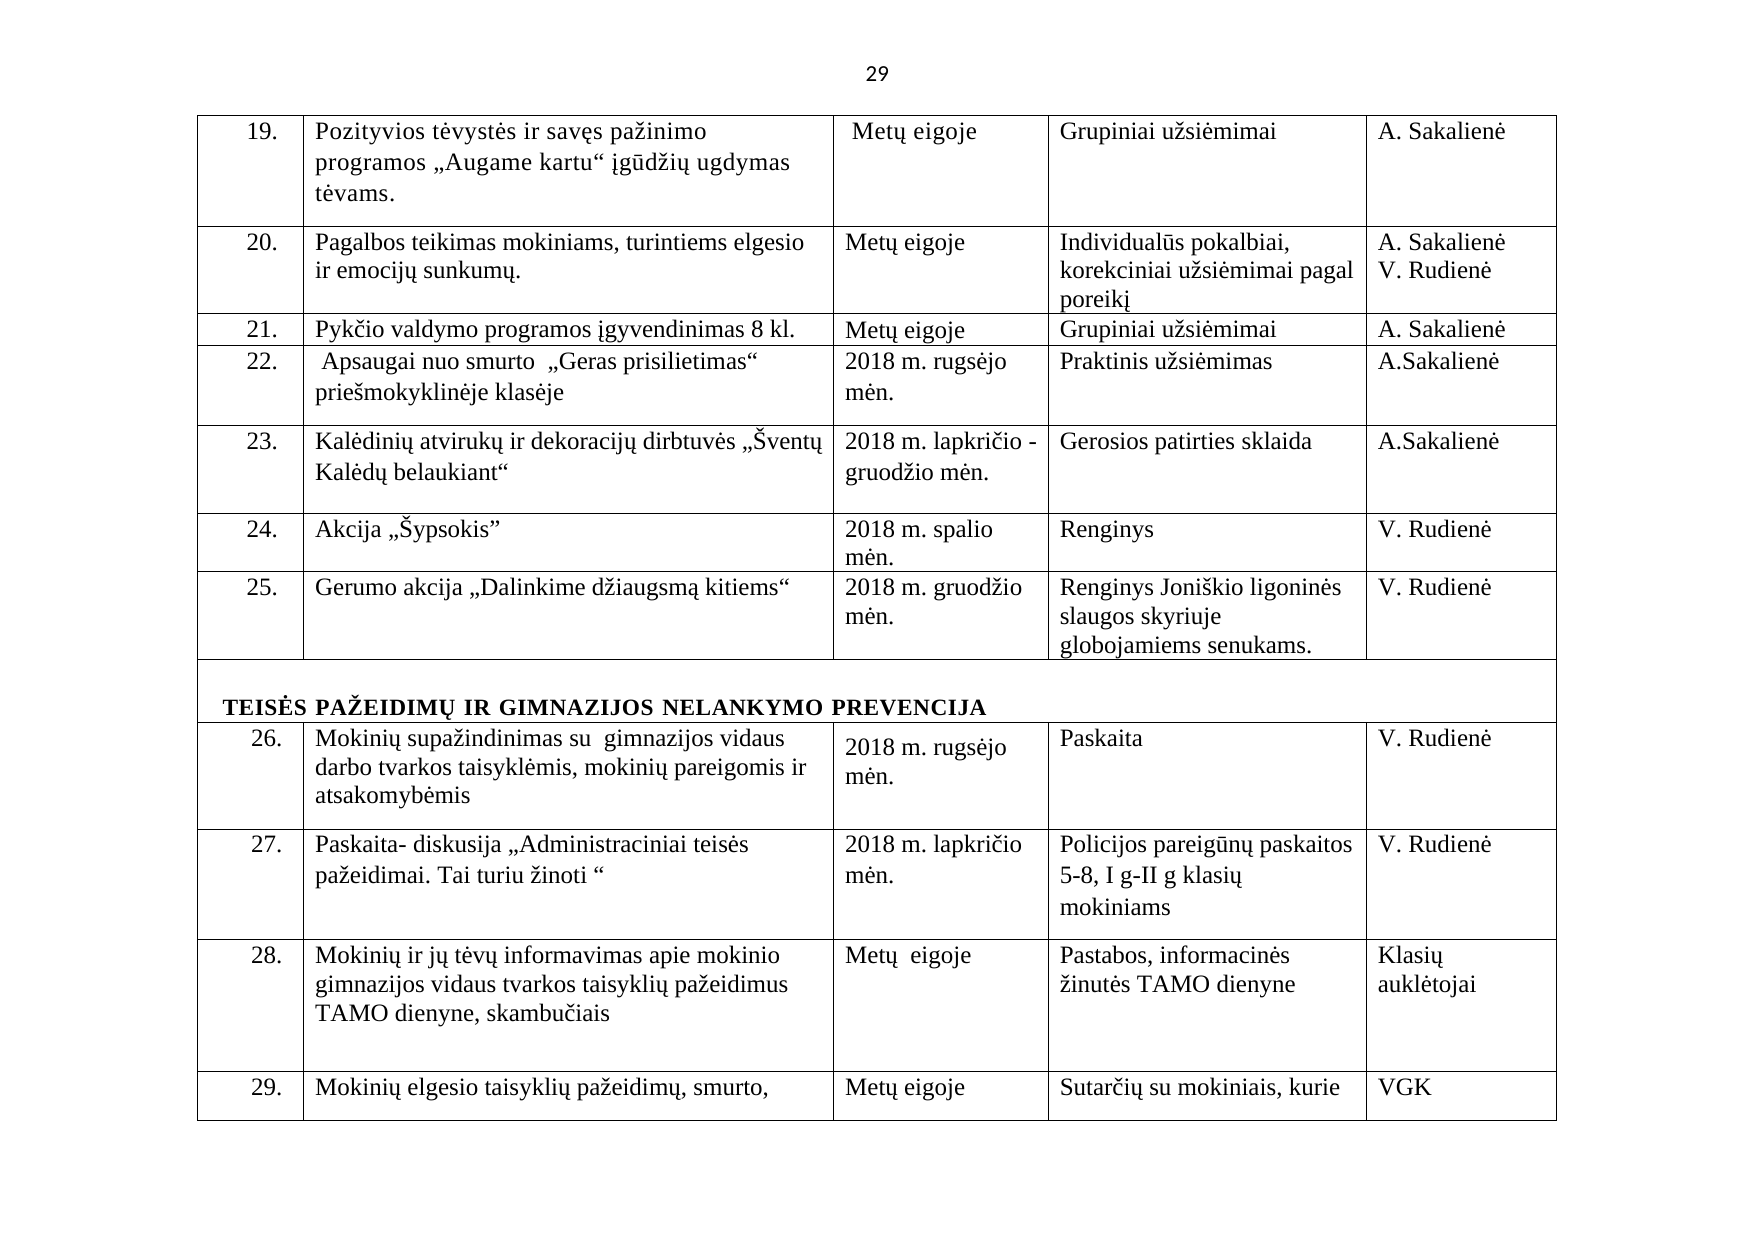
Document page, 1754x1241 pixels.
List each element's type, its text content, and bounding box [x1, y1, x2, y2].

table_cell [198, 514, 303, 571]
table_cell 2018 m. rugsėjo mėn. [834, 723, 1048, 828]
table_cell [198, 830, 303, 939]
table_cell 2018 m. rugsėjo mėn. [834, 346, 1048, 425]
table_cell [198, 1072, 303, 1120]
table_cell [1049, 116, 1366, 226]
table_cell 2018 m. gruodžio mėn. [834, 572, 1048, 658]
table_cell Metų eigoje [834, 314, 1048, 345]
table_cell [1049, 1072, 1366, 1120]
table_cell 2018 m. lapkričio mėn. [834, 830, 1048, 939]
table_cell A. Sakalienė [1367, 314, 1556, 345]
table_cell Paskaita [1049, 723, 1366, 828]
table_cell Grupiniai užsiėmimai [1049, 314, 1366, 345]
table_cell Akcija „Šypsokis” [304, 514, 833, 571]
table_cell Apsaugai nuo smurto „Geras prisilietimas“ priešmokyklinėje klasėje [304, 346, 833, 425]
table_cell Metų eigoje [834, 940, 1048, 1071]
table_cell Kalėdinių atvirukų ir dekoracijų dirbtuvės „Šventų Kalėdų belaukiant“ [304, 426, 833, 513]
table_cell Gerumo akcija „Dalinkime džiaugsmą kitiems“ [304, 572, 833, 658]
table_cell V. Rudienė [1367, 572, 1556, 658]
table_cell [198, 116, 303, 226]
table_cell Pastabos, informacinės žinutės TAMO dienyne [1049, 940, 1366, 1071]
table_cell A.Sakalienė [1367, 426, 1556, 513]
table_cell Mokinių ir jų tėvų informavimas apie mokinio gimnazijos vidaus tvarkos taisyklių pažeidimus TAMO dienyne, skambučiais [304, 940, 833, 1071]
table_cell Renginys [1049, 514, 1366, 571]
table_cell Metų eigoje [834, 1072, 1048, 1120]
table_cell Gerosios patirties sklaida [1049, 426, 1366, 513]
table_cell V. Rudienė [1367, 830, 1556, 939]
table_cell Pozityvios tėvystės ir savęs pažinimo programos „Augame kartu“ įgūdžių ugdymas tėvams. [304, 116, 833, 226]
table_cell V. Rudienė [1367, 723, 1556, 828]
table_cell A. Sakalienė V. Rudienė [1367, 227, 1556, 313]
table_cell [304, 1072, 833, 1120]
table_cell Klasių auklėtojai [1367, 940, 1556, 1071]
table_cell V. Rudienė [1367, 514, 1556, 571]
table_cell A.Sakalienė [1367, 346, 1556, 425]
table_cell 2018 m. lapkričio -gruodžio mėn. [834, 426, 1048, 513]
table_cell [198, 572, 303, 658]
table_cell [198, 940, 303, 1071]
table_cell Pagalbos teikimas mokiniams, turintiems elgesio ir emocijų sunkumų. [304, 227, 833, 313]
table_cell [198, 723, 303, 828]
table_cell Policijos pareigūnų paskaitos 5-8, I g-II g klasių mokiniams [1049, 830, 1366, 939]
table_cell Praktinis užsiėmimas [1049, 346, 1366, 425]
table_cell [198, 426, 303, 513]
table_cell A. Sakalienė [1367, 116, 1556, 226]
table_cell teisės pažeidimų ir gimnazijos nelankymo prevencija [198, 660, 1556, 722]
table_cell Individualūs pokalbiai, korekciniai užsiėmimai pagal poreikį [1049, 227, 1366, 313]
table_cell [198, 346, 303, 425]
table_cell [198, 227, 303, 313]
table_cell Renginys Joniškio ligoninės slaugos skyriuje globojamiems senukams. [1049, 572, 1366, 658]
table_cell Paskaita- diskusija „Administraciniai teisės pažeidimai. Tai turiu žinoti “ [304, 830, 833, 939]
table_cell Pykčio valdymo programos įgyvendinimas 8 kl. [304, 314, 833, 345]
table_cell Metų eigoje [834, 227, 1048, 313]
table_cell VGK [1367, 1072, 1556, 1120]
table_cell Mokinių supažindinimas su gimnazijos vidaus darbo tvarkos taisyklėmis, mokinių pareigomis ir atsakomybėmis [304, 723, 833, 828]
table_cell Metų eigoje [834, 116, 1048, 226]
table_cell [198, 314, 303, 345]
